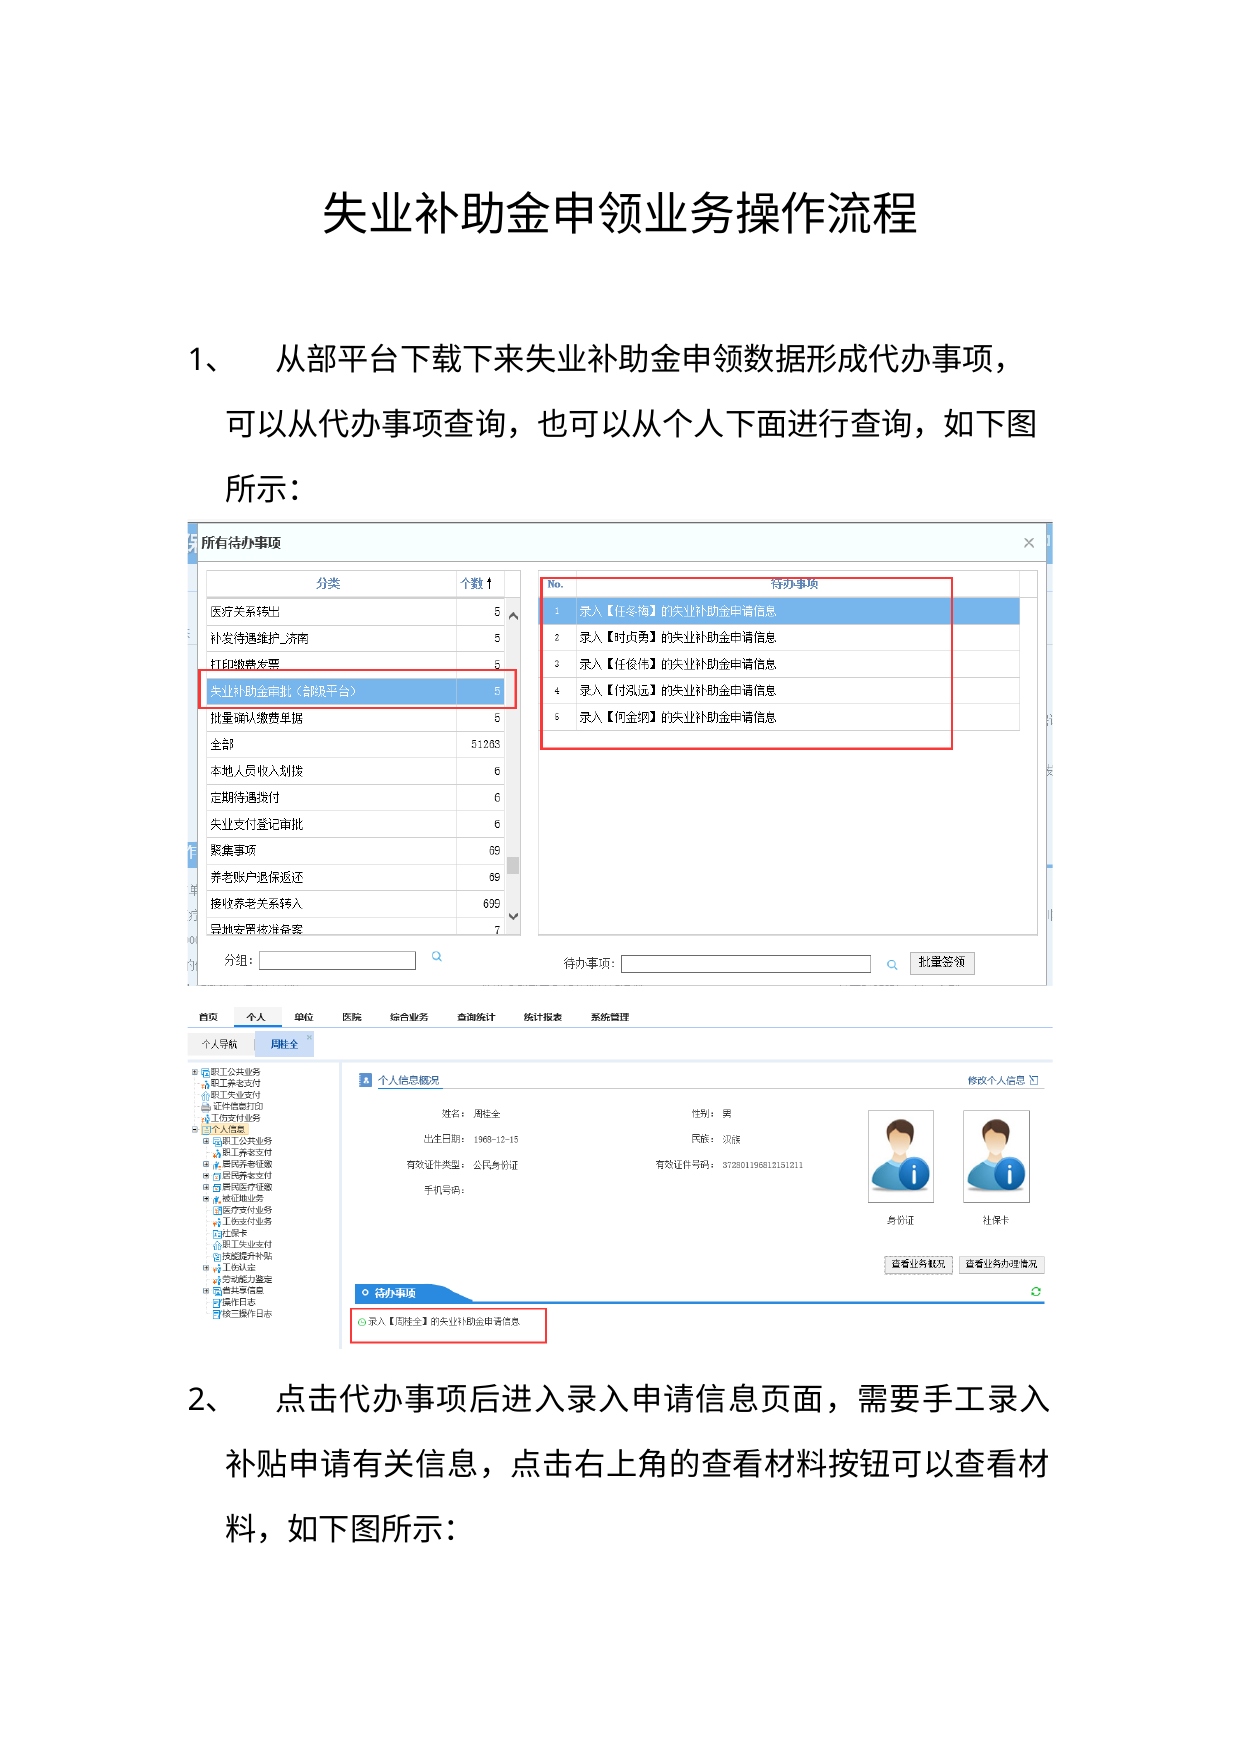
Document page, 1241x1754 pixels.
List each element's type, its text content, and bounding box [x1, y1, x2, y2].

picture [187, 1007, 1053, 1349]
text 失业补助金申领业务操作流程 [187, 162, 1053, 259]
picture [187, 519, 1053, 986]
list 从部平台下载下来失业补助金申领数据形成代办事项，可以从代办事项查询，也可以从个人下面进行查询，如下图所示： [187, 324, 1053, 519]
list 点击代办事项后进入录入申请信息页面，需要手工录入补贴申请有关信息，点击右上角的查看材料按钮可以查看材料，如下图所示： [187, 1364, 1053, 1559]
